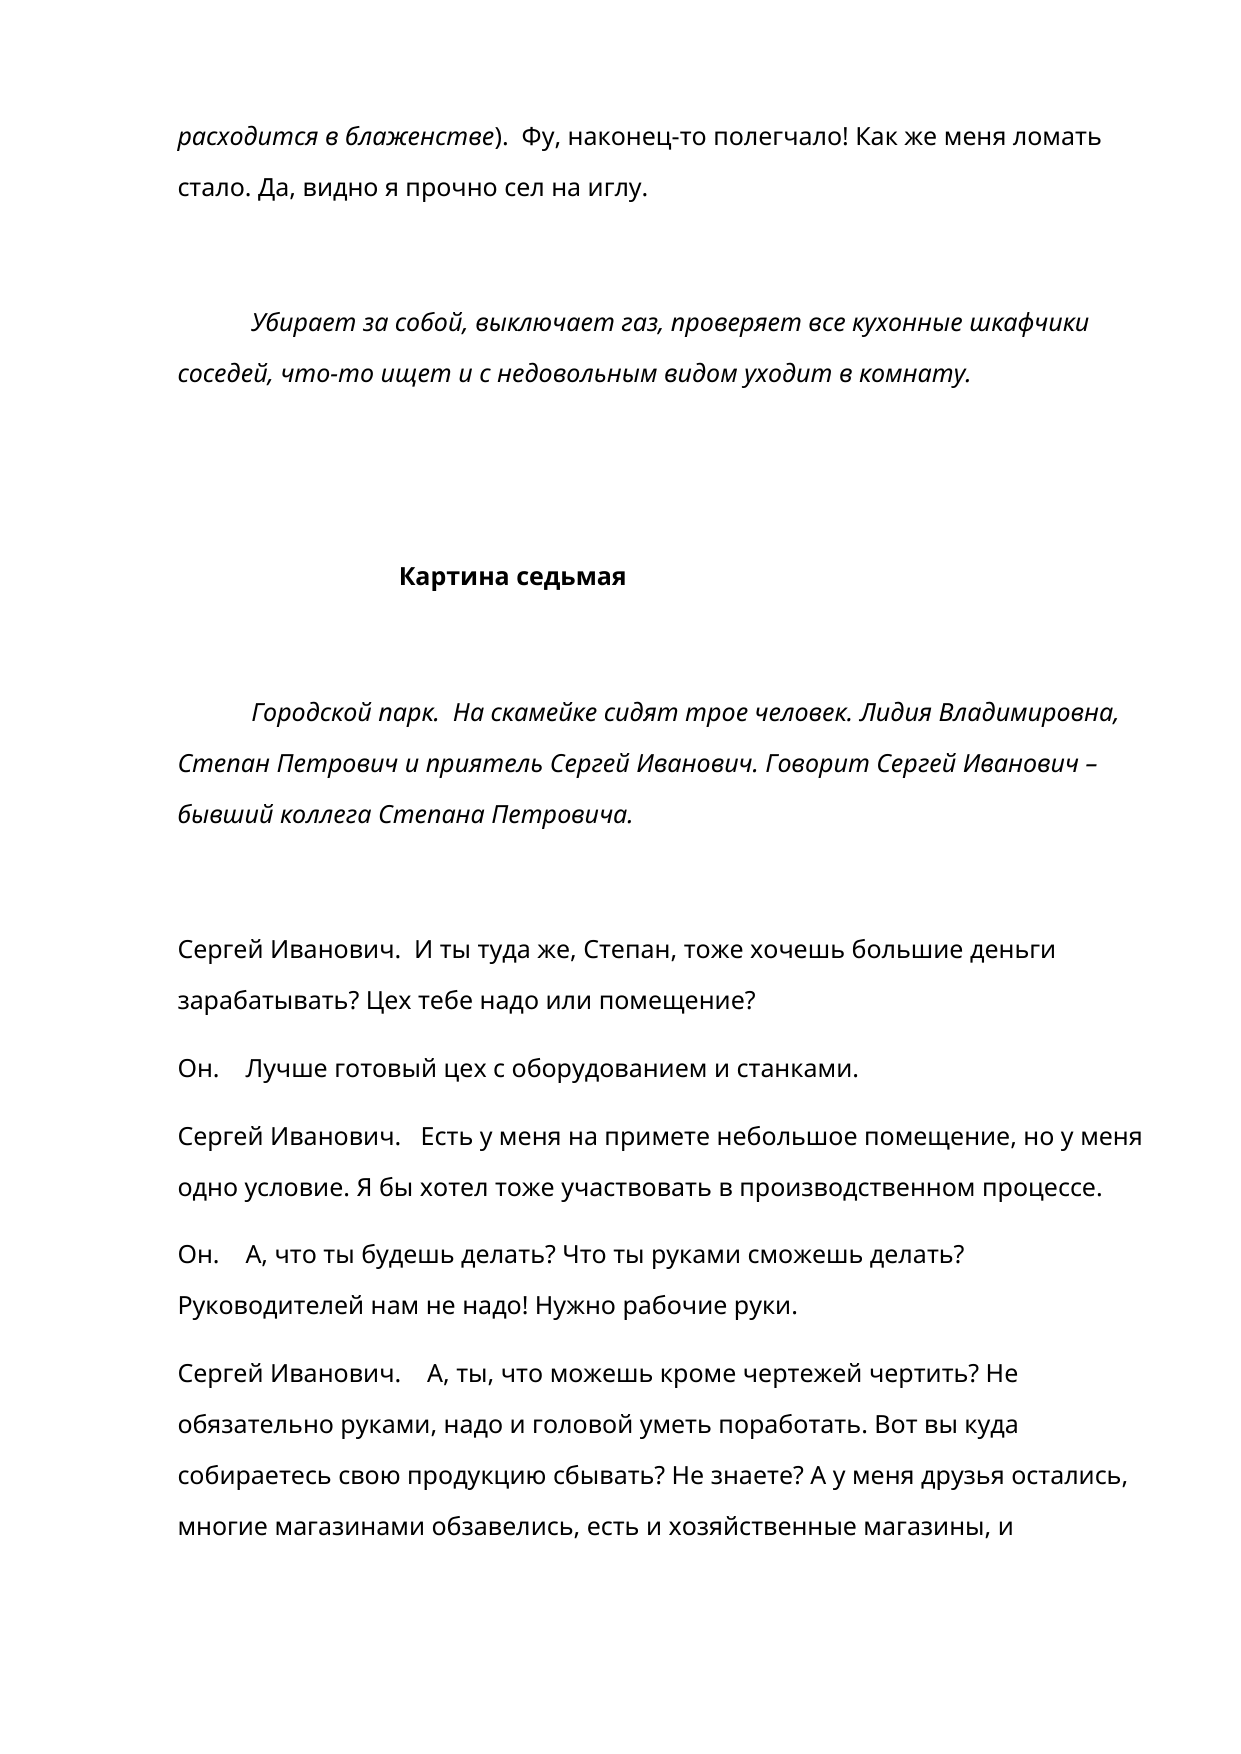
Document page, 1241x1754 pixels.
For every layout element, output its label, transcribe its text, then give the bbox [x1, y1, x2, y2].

text Убирает за собой, выключает газ, проверяет все кухонные шкафчики соседей, что-то ищет и с недовольным видом уходит в комнату. [177, 304, 1152, 390]
text Сергей Иванович. Есть у меня на примете небольшое помещение, но у меня одно условие. Я бы хотел тоже участвовать в производственном процессе. [177, 1118, 1152, 1203]
text Он. А, что ты будешь делать? Что ты руками сможешь делать? Руководителей нам не надо! Нужно рабочие руки. [177, 1237, 1152, 1322]
text Он. Лучше готовый цех с оборудованием и станками. [177, 1050, 1152, 1084]
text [177, 1356, 1152, 1543]
text Картина седьмая [177, 559, 1152, 593]
text Городской парк. На скамейке сидят трое человек. Лидия Владимировна, Степан Петрович и приятель Сергей Иванович. Говорит Сергей Иванович – бывший коллега Степана Петровича. [177, 694, 1152, 830]
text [177, 118, 1152, 203]
text Сергей Иванович. И ты туда же, Степан, тоже хочешь большие деньги зарабатывать? Цех тебе надо или помещение? [177, 932, 1152, 1017]
